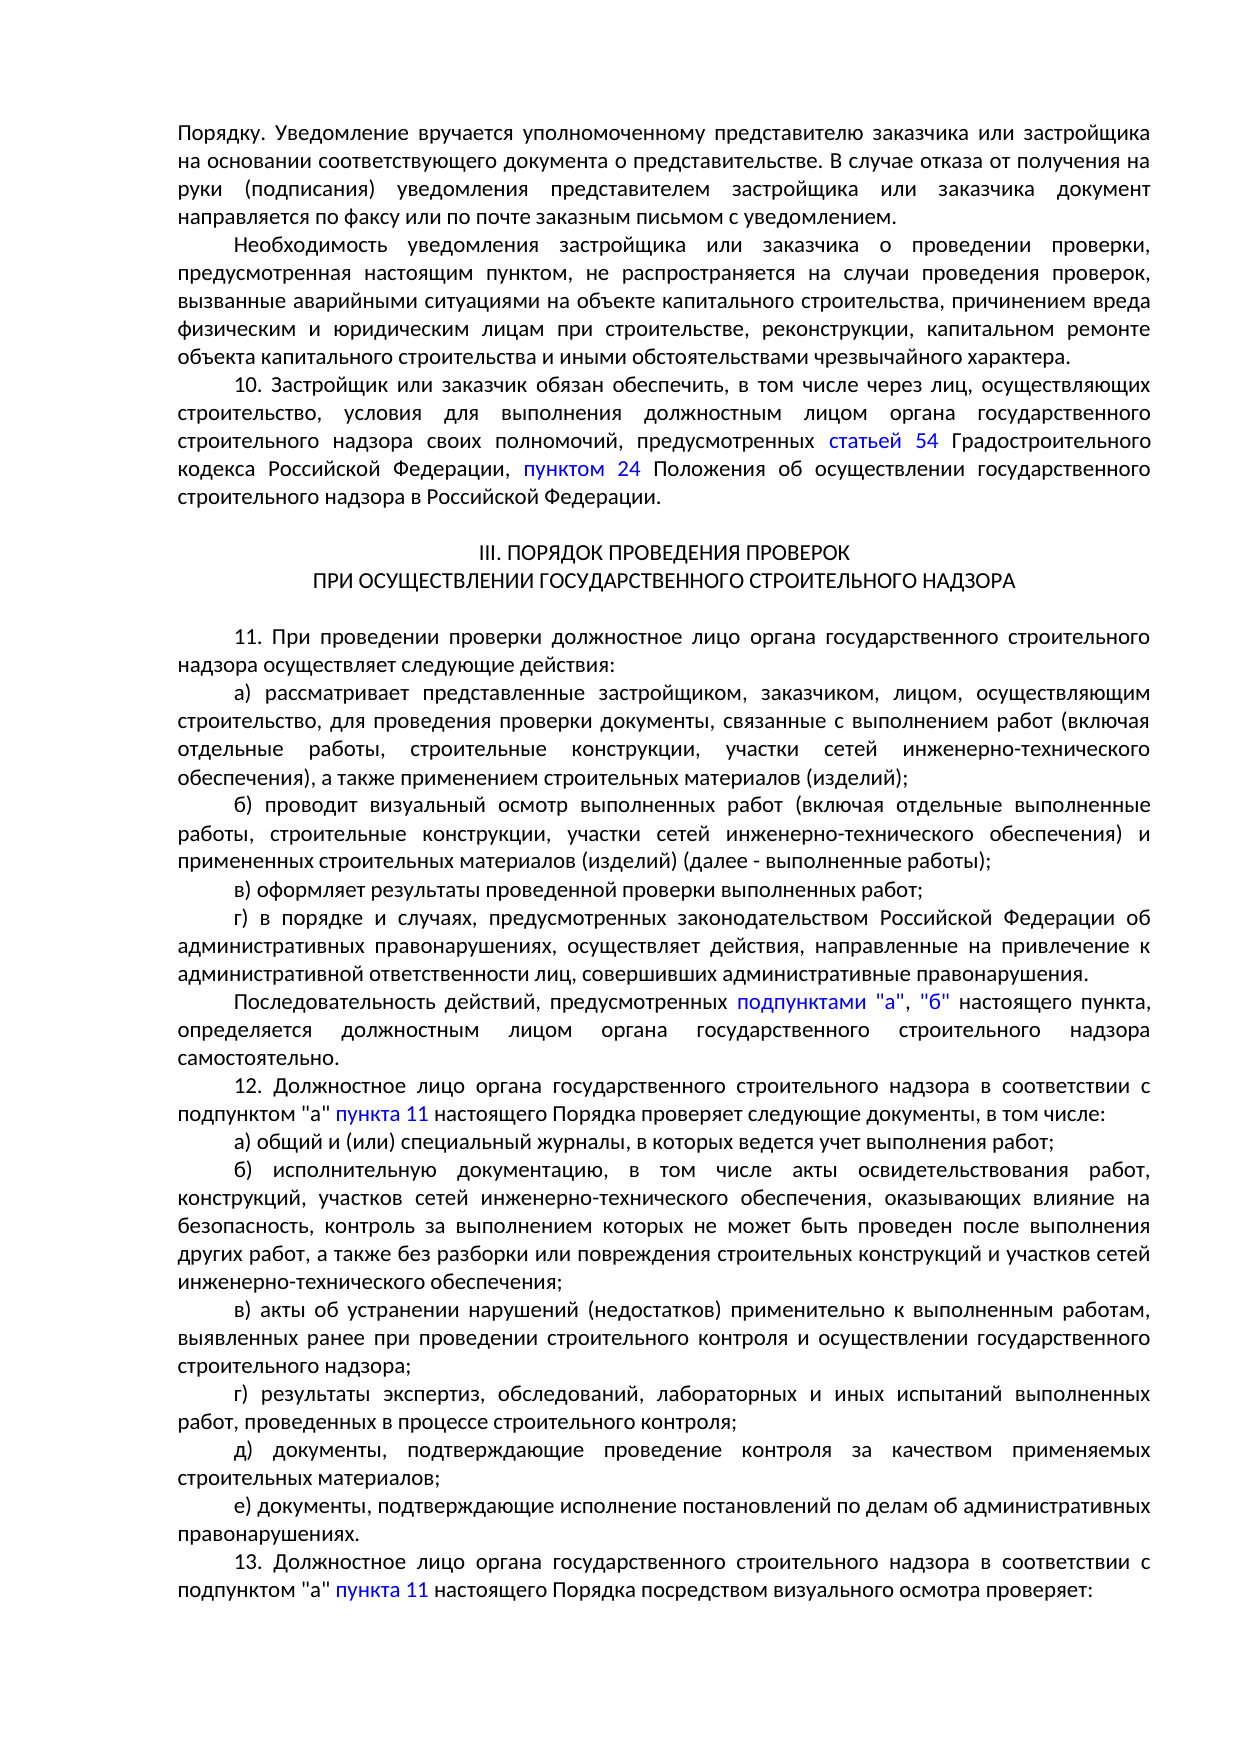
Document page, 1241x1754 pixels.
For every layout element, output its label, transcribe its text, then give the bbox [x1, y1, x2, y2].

text 13. Должностное лицо органа государственного строительного надзора в соответствии с подпунктом "а" пункта 11 настоящего Порядка посредством визуального осмотра проверяет: [177, 1547, 1152, 1603]
text г) в порядке и случаях, предусмотренных законодательством Российской Федерации об административных правонарушениях, осуществляет действия, направленные на привлечение к административной ответственности лиц, совершивших административные правонарушения. [177, 903, 1152, 987]
text 11. При проведении проверки должностное лицо органа государственного строительного надзора осуществляет следующие действия: [177, 622, 1152, 678]
text б) проводит визуальный осмотр выполненных работ (включая отдельные выполненные работы, строительные конструкции, участки сетей инженерно-технического обеспечения) и примененных строительных материалов (изделий) (далее - выполненные работы); [177, 791, 1152, 875]
text г) результаты экспертиз, обследований, лабораторных и иных испытаний выполненных работ, проведенных в процессе строительного контроля; [177, 1379, 1152, 1435]
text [177, 118, 1152, 230]
text 10. Застройщик или заказчик обязан обеспечить, в том числе через лиц, осуществляющих строительство, условия для выполнения должностным лицом органа государственного строительного надзора своих полномочий, предусмотренных статьей 54 Градостроительного кодекса Российской Федерации, пунктом 24 Положения об осуществлении государственного строительного надзора в Российской Федерации. [177, 370, 1152, 510]
text в) оформляет результаты проведенной проверки выполненных работ; [177, 875, 1152, 903]
text д) документы, подтверждающие проведение контроля за качеством применяемых строительных материалов; [177, 1435, 1152, 1491]
text Последовательность действий, предусмотренных подпунктами "а", "б" настоящего пункта, определяется должностным лицом органа государственного строительного надзора самостоятельно. [177, 987, 1152, 1071]
text 12. Должностное лицо органа государственного строительного надзора в соответствии с подпунктом "а" пункта 11 настоящего Порядка проверяет следующие документы, в том числе: [177, 1071, 1152, 1127]
text б) исполнительную документацию, в том числе акты освидетельствования работ, конструкций, участков сетей инженерно-технического обеспечения, оказывающих влияние на безопасность, контроль за выполнением которых не может быть проведен после выполнения других работ, а также без разборки или повреждения строительных конструкций и участков сетей инженерно-технического обеспечения; [177, 1155, 1152, 1295]
text а) рассматривает представленные застройщиком, заказчиком, лицом, осуществляющим строительство, для проведения проверки документы, связанные с выполнением работ (включая отдельные работы, строительные конструкции, участки сетей инженерно-технического обеспечения), а также применением строительных материалов (изделий); [177, 678, 1152, 791]
text е) документы, подтверждающие исполнение постановлений по делам об административных правонарушениях. [177, 1491, 1152, 1547]
text Необходимость уведомления застройщика или заказчика о проведении проверки, предусмотренная настоящим пунктом, не распространяется на случаи проведения проверок, вызванные аварийными ситуациями на объекте капитального строительства, причинением вреда физическим и юридическим лицам при строительстве, реконструкции, капитальном ремонте объекта капитального строительства и иными обстоятельствами чрезвычайного характера. [177, 230, 1152, 370]
text в) акты об устранении нарушений (недостатков) применительно к выполненным работам, выявленных ранее при проведении строительного контроля и осуществлении государственного строительного надзора; [177, 1295, 1152, 1379]
text ПРИ ОСУЩЕСТВЛЕНИИ ГОСУДАРСТВЕННОГО СТРОИТЕЛЬНОГО НАДЗОРА [177, 566, 1152, 594]
text III. ПОРЯДОК ПРОВЕДЕНИЯ ПРОВЕРОК [177, 538, 1152, 566]
text а) общий и (или) специальный журналы, в которых ведется учет выполнения работ; [177, 1127, 1152, 1155]
